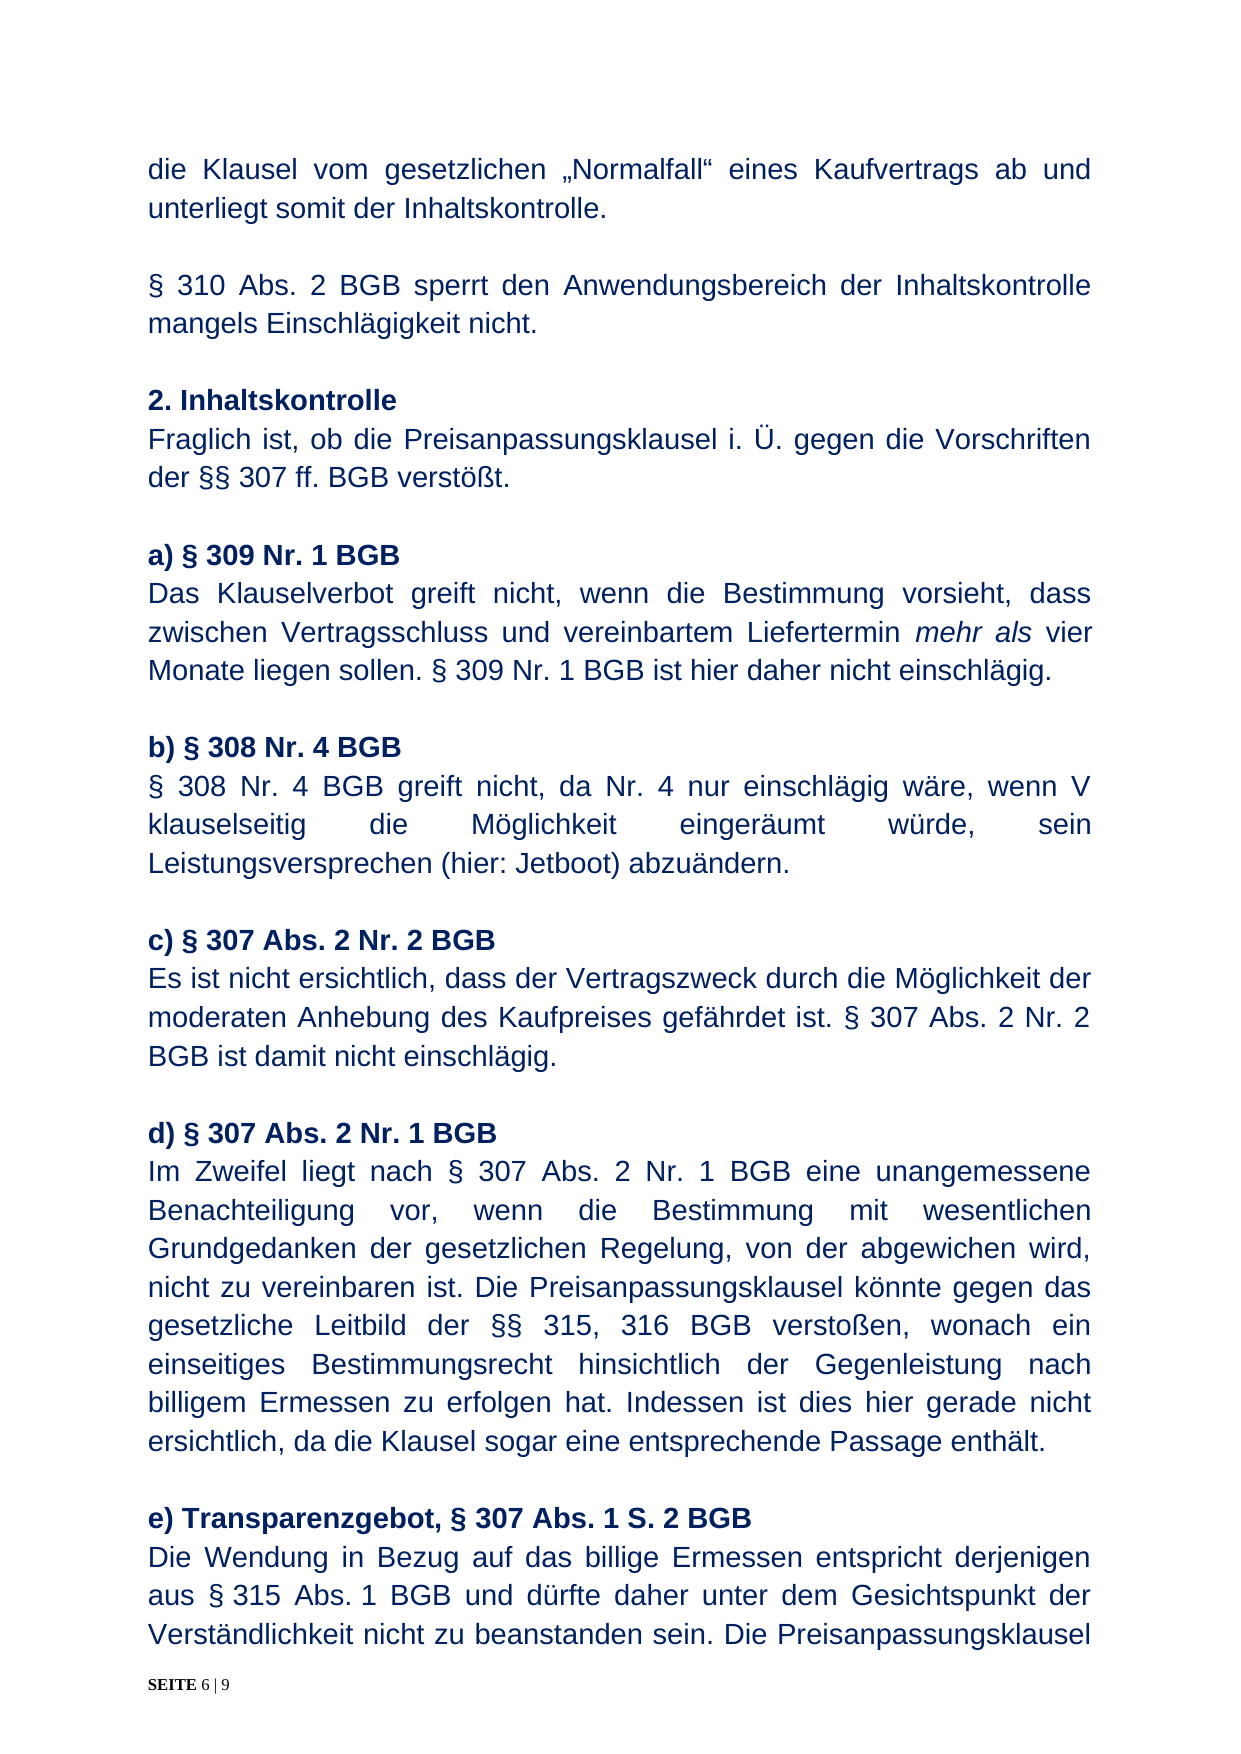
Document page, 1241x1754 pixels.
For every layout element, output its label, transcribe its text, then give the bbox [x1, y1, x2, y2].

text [148, 152, 1093, 224]
text § 310 Abs. 2 BGB sperrt den Anwendungsbereich der Inhaltskontrolle mangels Einschlägigkeit nicht. [148, 268, 1093, 340]
text 2. Inhaltskontrolle [148, 383, 1093, 417]
text Es ist nicht ersichtlich, dass der Vertragszweck durch die Möglichkeit der moderaten Anhebung des Kaufpreises gefährdet ist. § 307 Abs. 2 Nr. 2 BGB ist damit nicht einschlägig. [148, 962, 1093, 1072]
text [148, 1540, 1093, 1650]
text § 308 Nr. 4 BGB greift nicht, da Nr. 4 nur einschlägig wäre, wenn V klauselseitig die Möglichkeit eingeräumt würde, sein Leistungsversprechen (hier: Jetboot) abzuändern. [148, 769, 1093, 879]
text a) § 309 Nr. 1 BGB [148, 538, 1093, 571]
text Im Zweifel liegt nach § 307 Abs. 2 Nr. 1 BGB eine unangemessene Benachteiligung vor, wenn die Bestimmung mit wesentlichen Grundgedanken der gesetzlichen Regelung, von der abgewichen wird, nicht zu vereinbaren ist. Die Preisanpassungsklausel könnte gegen das gesetzliche Leitbild der §§ 315, 316 BGB verstoßen, wonach ein einseitiges Bestimmungsrecht hinsichtlich der Gegenleistung nach billigem Ermessen zu erfolgen hat. Indessen ist dies hier gerade nicht ersichtlich, da die Klausel sogar eine entsprechende Passage enthält. [148, 1154, 1093, 1458]
text c) § 307 Abs. 2 Nr. 2 BGB [148, 923, 1093, 957]
text d) § 307 Abs. 2 Nr. 1 BGB [148, 1116, 1093, 1149]
text e) Transparenzgebot, § 307 Abs. 1 S. 2 BGB [148, 1501, 1093, 1535]
text Das Klauselverbot greift nicht, wenn die Bestimmung vorsieht, dass zwischen Vertragsschluss und vereinbartem Liefertermin mehr als vier Monate liegen sollen. § 309 Nr. 1 BGB ist hier daher nicht einschlägig. [148, 576, 1093, 687]
text Fraglich ist, ob die Preisanpassungsklausel i. Ü. gegen die Vorschriften der §§ 307 ff. BGB verstößt. [148, 422, 1093, 494]
text b) § 308 Nr. 4 BGB [148, 730, 1093, 764]
